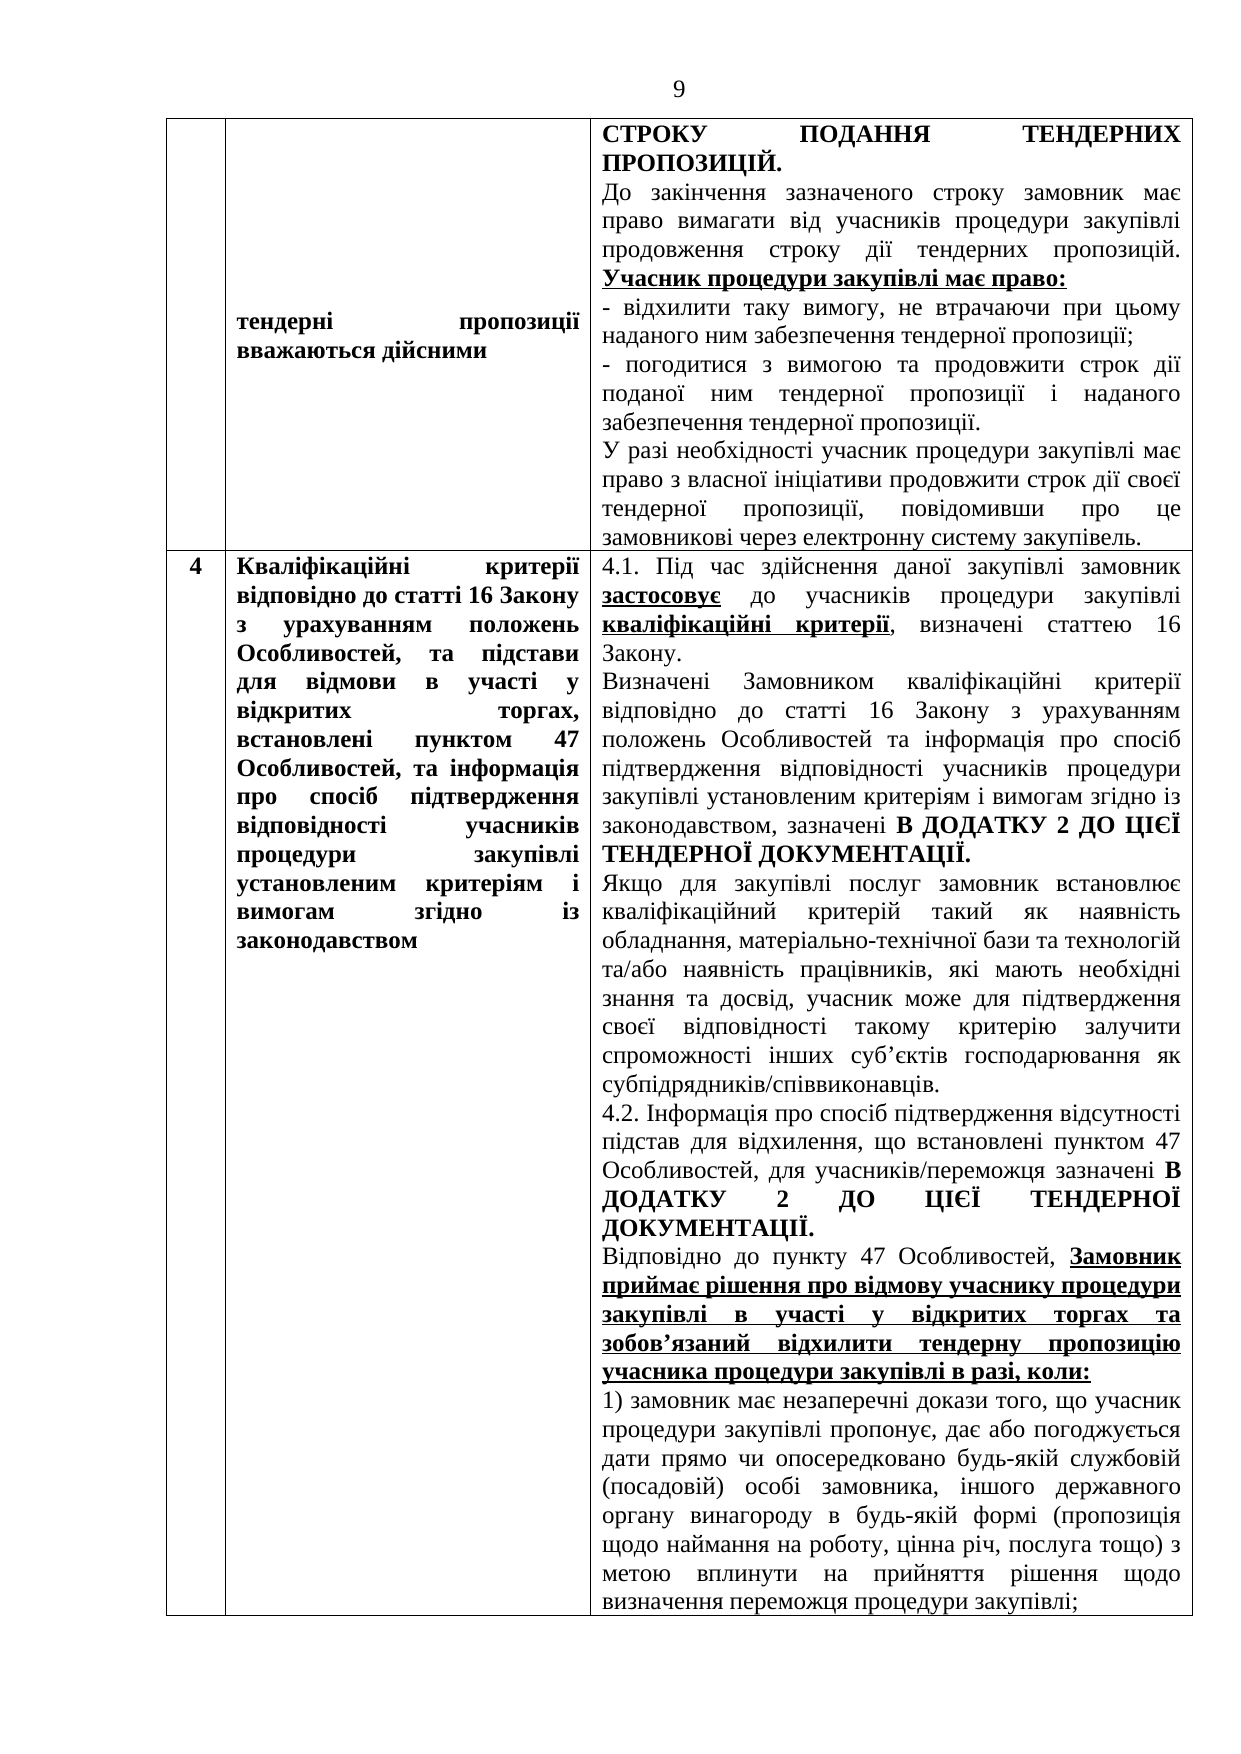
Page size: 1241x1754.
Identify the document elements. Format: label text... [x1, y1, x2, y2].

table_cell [226, 119, 590, 550]
table_cell 3 [167, 119, 225, 550]
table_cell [591, 119, 1192, 550]
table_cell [591, 551, 1192, 1615]
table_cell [226, 551, 590, 1615]
table_cell 4 [167, 551, 225, 1615]
